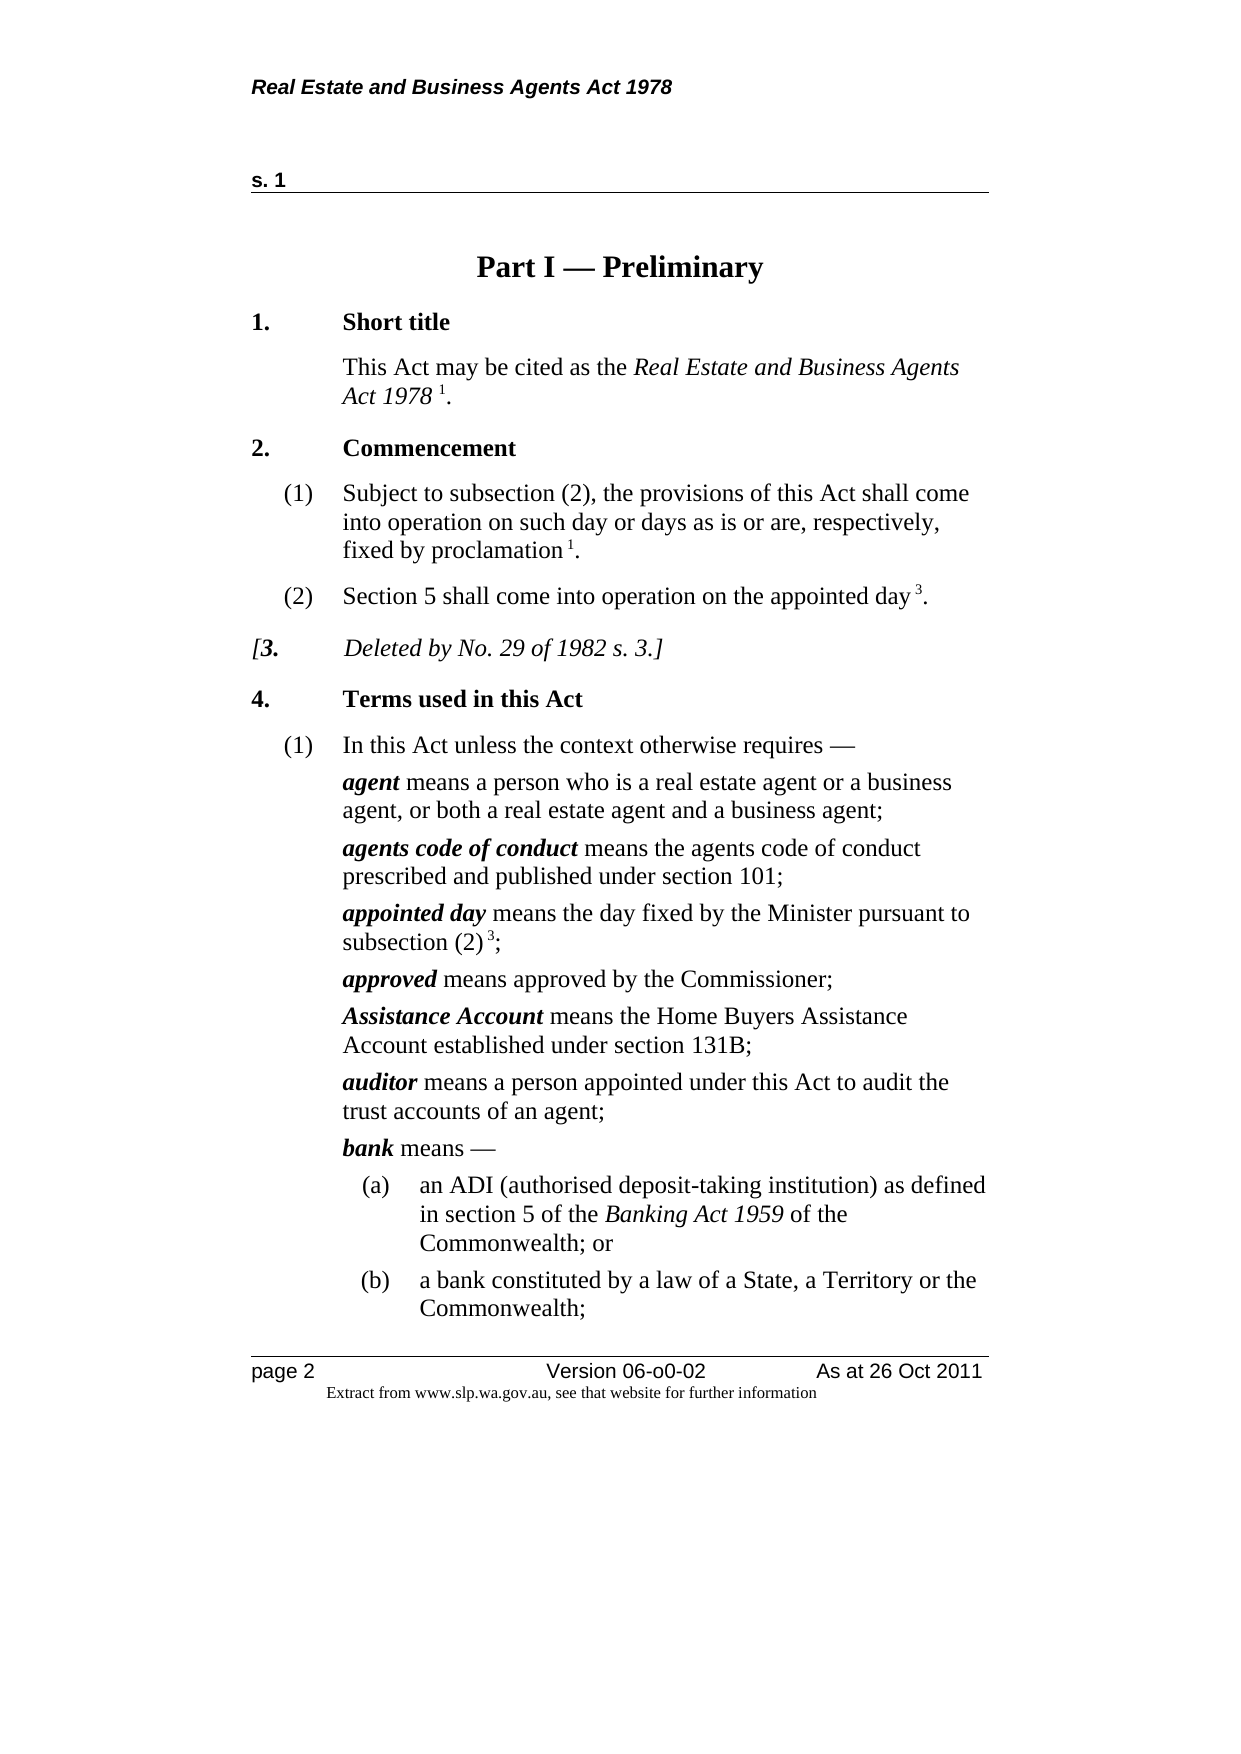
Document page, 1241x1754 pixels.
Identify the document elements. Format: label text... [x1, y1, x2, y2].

text appointed day means the day fixed by the Minister pursuant to subsection (2) 3; [251, 898, 989, 956]
subtitle Part I — Preliminary [251, 248, 989, 284]
subtitle 1. Short title [251, 307, 989, 336]
text Assistance Account means the Home Buyers Assistance Account established under section 131B; [251, 1001, 989, 1059]
text (1) Subject to subsection (2), the provisions of this Act shall come into operation on such day or days as is or are, respectively, fixed by proclamation 1. [251, 478, 989, 564]
text bank means — [251, 1133, 989, 1162]
text [3. Deleted by No. 29 of 1982 s. 3.] [251, 633, 989, 661]
subtitle 4. Terms used in this Act [251, 684, 989, 713]
text (1) In this Act unless the context otherwise requires — [251, 730, 989, 758]
text (b) a bank constituted by a law of a State, a Territory or the Commonwealth; [251, 1265, 989, 1322]
text auditor means a person appointed under this Act to audit the trust accounts of an agent; [251, 1067, 989, 1125]
subtitle 2. Commencement [251, 433, 989, 461]
text (2) Section 5 shall come into operation on the appointed day 3. [251, 581, 989, 610]
text This Act may be cited as the Real Estate and Business Agents Act 1978 1. [251, 352, 989, 410]
text (a) an ADI (authorised deposit-taking institution) as defined in section 5 of the Banking Act 1959 of the Commonwealth; or [251, 1170, 989, 1256]
text agent means a person who is a real estate agent or a business agent, or both a real estate agent and a business agent; [251, 767, 989, 824]
text approved means approved by the Commissioner; [251, 964, 989, 993]
text agents code of conduct means the agents code of conduct prescribed and published under section 101; [251, 833, 989, 890]
